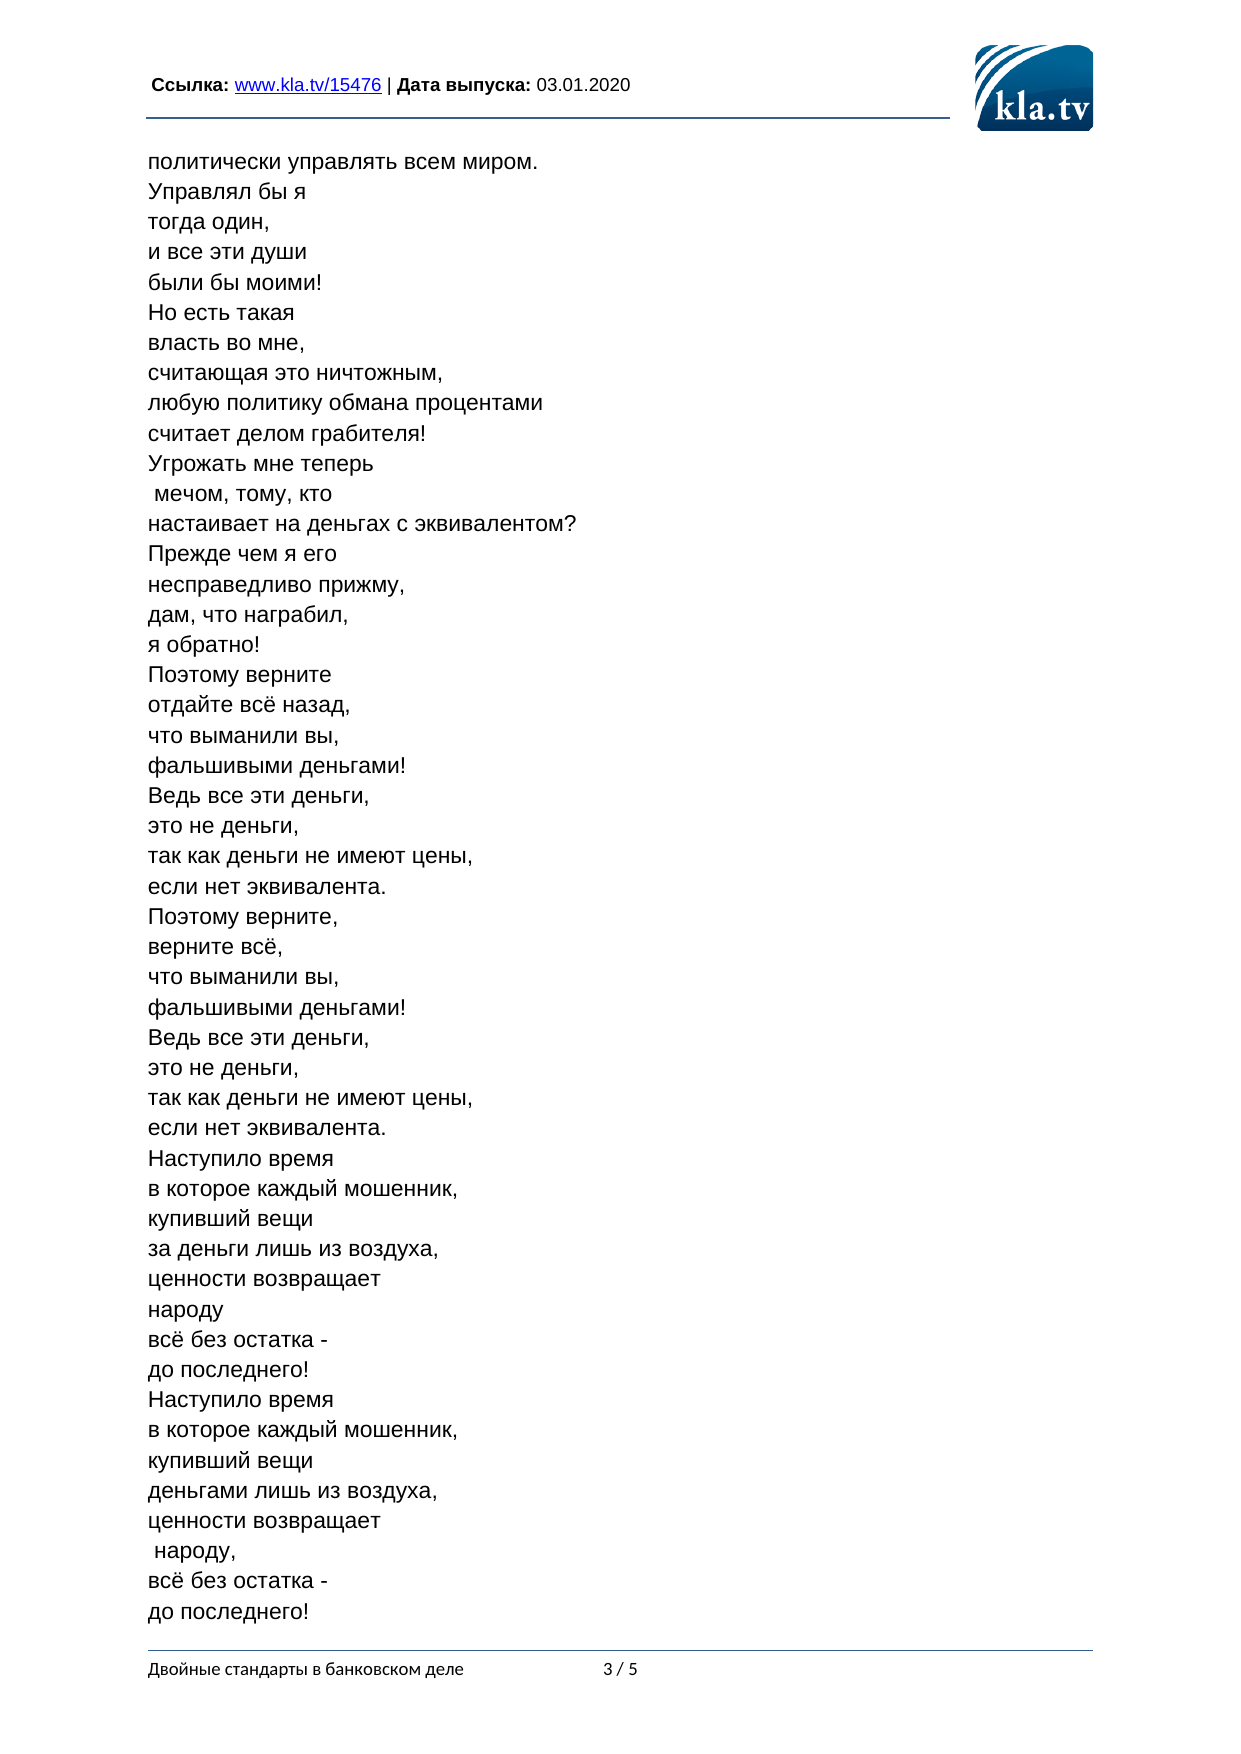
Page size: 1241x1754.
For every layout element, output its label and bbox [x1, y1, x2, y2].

text [148, 148, 1093, 1624]
